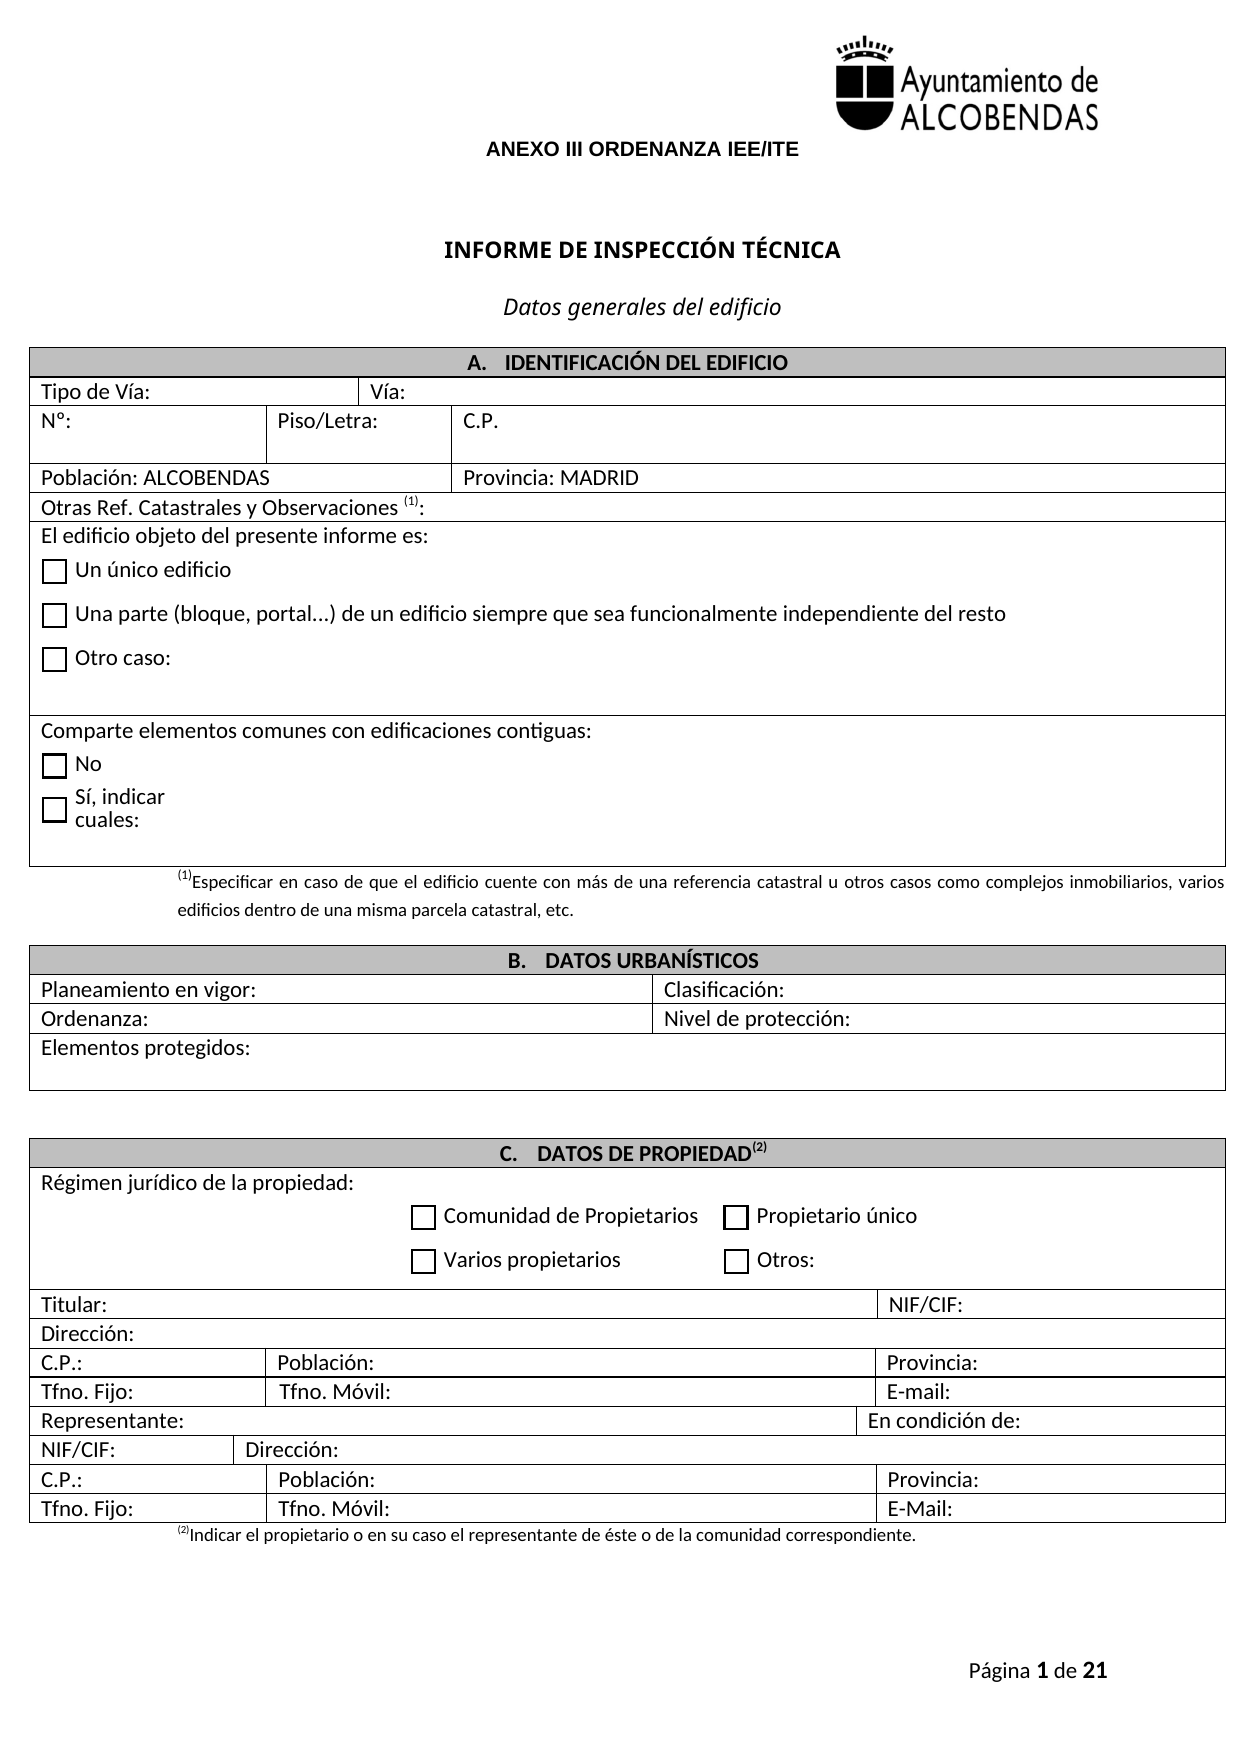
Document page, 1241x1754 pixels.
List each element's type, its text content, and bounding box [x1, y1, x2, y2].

text INFORME DE INSPECCIÓN TÉCNICA [177, 234, 1107, 265]
table_cell Tfno. Móvil: [267, 1494, 876, 1522]
table_cell E-mail: [876, 1378, 1225, 1406]
picture [826, 29, 1108, 137]
table_cell E-Mail: [877, 1494, 1225, 1522]
table_cell Elementos protegidos: [30, 1034, 1225, 1089]
table_cell Piso/Letra: [267, 406, 451, 462]
table_cell Provincia: [877, 1465, 1225, 1493]
table_cell El edificio objeto del presente informe es: [30, 522, 1225, 715]
table_cell NIF/CIF: [878, 1290, 1225, 1318]
table_cell Vía: [359, 378, 1225, 405]
table_header DATOS DE PROPIEDAD(2) [30, 1139, 1225, 1167]
table_cell Ordenanza: [30, 1004, 652, 1032]
table_cell NIF/CIF: [30, 1436, 233, 1464]
text Datos generales del edificio [177, 291, 1107, 322]
table_cell Población: [267, 1465, 876, 1493]
table_cell Población: [266, 1349, 875, 1376]
table_cell C.P.: [30, 1465, 266, 1493]
table_cell Nivel de protección: [653, 1004, 1225, 1032]
text (2)Indicar el propietario o en su caso el representante de éste o de la comunidad correspondiente. [177, 1523, 1226, 1546]
table_cell Otras Ref. Catastrales y Observaciones (1): [30, 493, 1225, 521]
table_cell C.P.: [30, 1349, 265, 1376]
table_cell Dirección: [234, 1436, 1225, 1464]
table_cell Planeamiento en vigor: [30, 975, 652, 1003]
table_cell Dirección: [30, 1319, 1225, 1347]
table_cell Provincia: [876, 1349, 1225, 1376]
table_cell Clasificación: [653, 975, 1225, 1003]
table_cell Tfno. Fijo: [30, 1378, 265, 1406]
table_cell C.P. [452, 406, 1225, 462]
table_cell En condición de: [857, 1407, 1225, 1434]
table_cell Titular: [30, 1290, 877, 1318]
table_cell Población: ALCOBENDAS [30, 464, 451, 492]
table_cell Provincia: MADRID [452, 464, 1225, 492]
table_cell Representante: [30, 1407, 856, 1434]
table_cell Régimen jurídico de la propiedad: [30, 1168, 1225, 1289]
table_cell Comparte elementos comunes con edificaciones contiguas: [30, 716, 1225, 866]
text ANEXO III ORDENANZA IEE/ITE [177, 137, 1107, 161]
table_cell Nº: [30, 406, 266, 462]
table_header IDENTIFICACIÓN DEL EDIFICIO [30, 348, 1225, 376]
table_cell Tfno. Móvil: [266, 1378, 875, 1406]
table_cell Tipo de Vía: [30, 378, 358, 405]
table_header DATOS URBANÍSTICOS [30, 946, 1225, 974]
table_cell Tfno. Fijo: [30, 1494, 266, 1522]
text (1)Especificar en caso de que el edificio cuente con más de una referencia catastral u otros casos como complejos inmobiliarios, varios edificios dentro de una misma parcela catastral, etc. [177, 867, 1226, 921]
